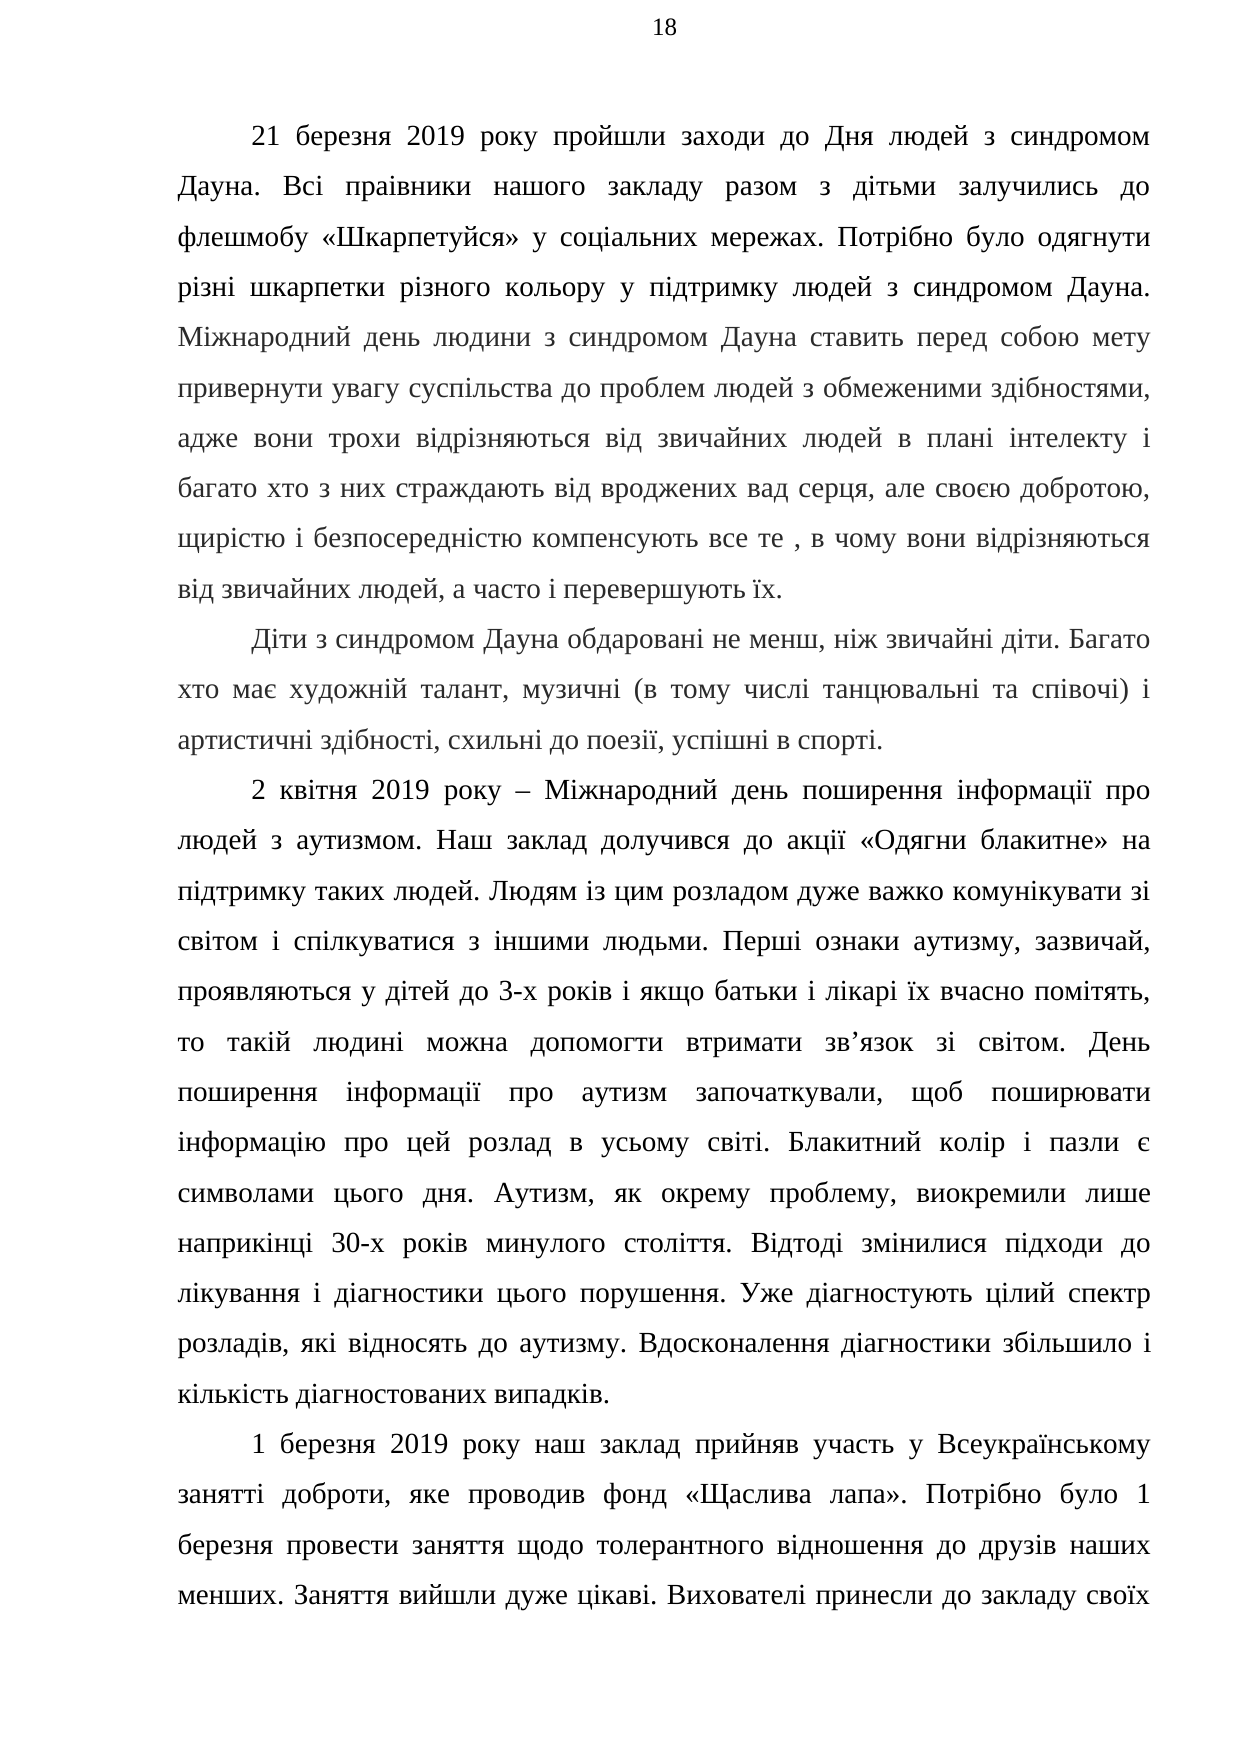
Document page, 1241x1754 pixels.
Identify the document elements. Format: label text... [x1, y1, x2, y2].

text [177, 1426, 1152, 1611]
text Діти з синдромом Дауна обдаровані не менш, ніж звичайні діти. Багато хто має художній талант, музичні (в тому числі танцювальні та співочі) і артистичні здібності, схильні до поезії, успішні в спорті. [177, 621, 1152, 755]
text 2 квітня 2019 року – Міжнародний день поширення інформації про людей з аутизмом. Наш заклад долучився до акції «Одягни блакитне» на підтримку таких людей. Людям із цим розладом дуже важко комунікувати зі світом і спілкуватися з іншими людьми. Перші ознаки аутизму, зазвичай, проявляються у дітей до 3-х років і якщо батьки і лікарі їх вчасно помітять, то такій людині можна допомогти втримати зв’язок зі світом. День поширення інформації про аутизм започаткували, щоб поширювати інформацію про цей розлад в усьому світі. Блакитний колір і пазли є символами цього дня. Аутизм, як окрему проблему, виокремили лише наприкінці 30-х років минулого століття. Відтоді змінилися підходи до лікування і діагностики цього порушення. Уже діагностують цілий спектр розладів, які відносять до аутизму. Вдосконалення діагностики збільшило і кількість діагностованих випадків. [177, 772, 1152, 1409]
text 21 березня 2019 року пройшли заходи до Дня людей з синдромом Дауна. Всі праівники нашого закладу разом з дітьми залучились до флешмобу «Шкарпетуйся» у соціальних мережах. Потрібно було одягнути різні шкарпетки різного кольору у підтримку людей з синдромом Дауна. Міжнародний день людини з синдромом Дауна ставить перед собою мету привернути увагу суспільства до проблем людей з обмеженими здібностями, адже вони трохи відрізняються від звичайних людей в плані інтелекту і багато хто з них страждають від вроджених вад серця, але своєю добротою, щирістю і безпосередністю компенсують все те , в чому вони відрізняються від звичайних людей, а часто і перевершують їх. [177, 118, 1152, 604]
